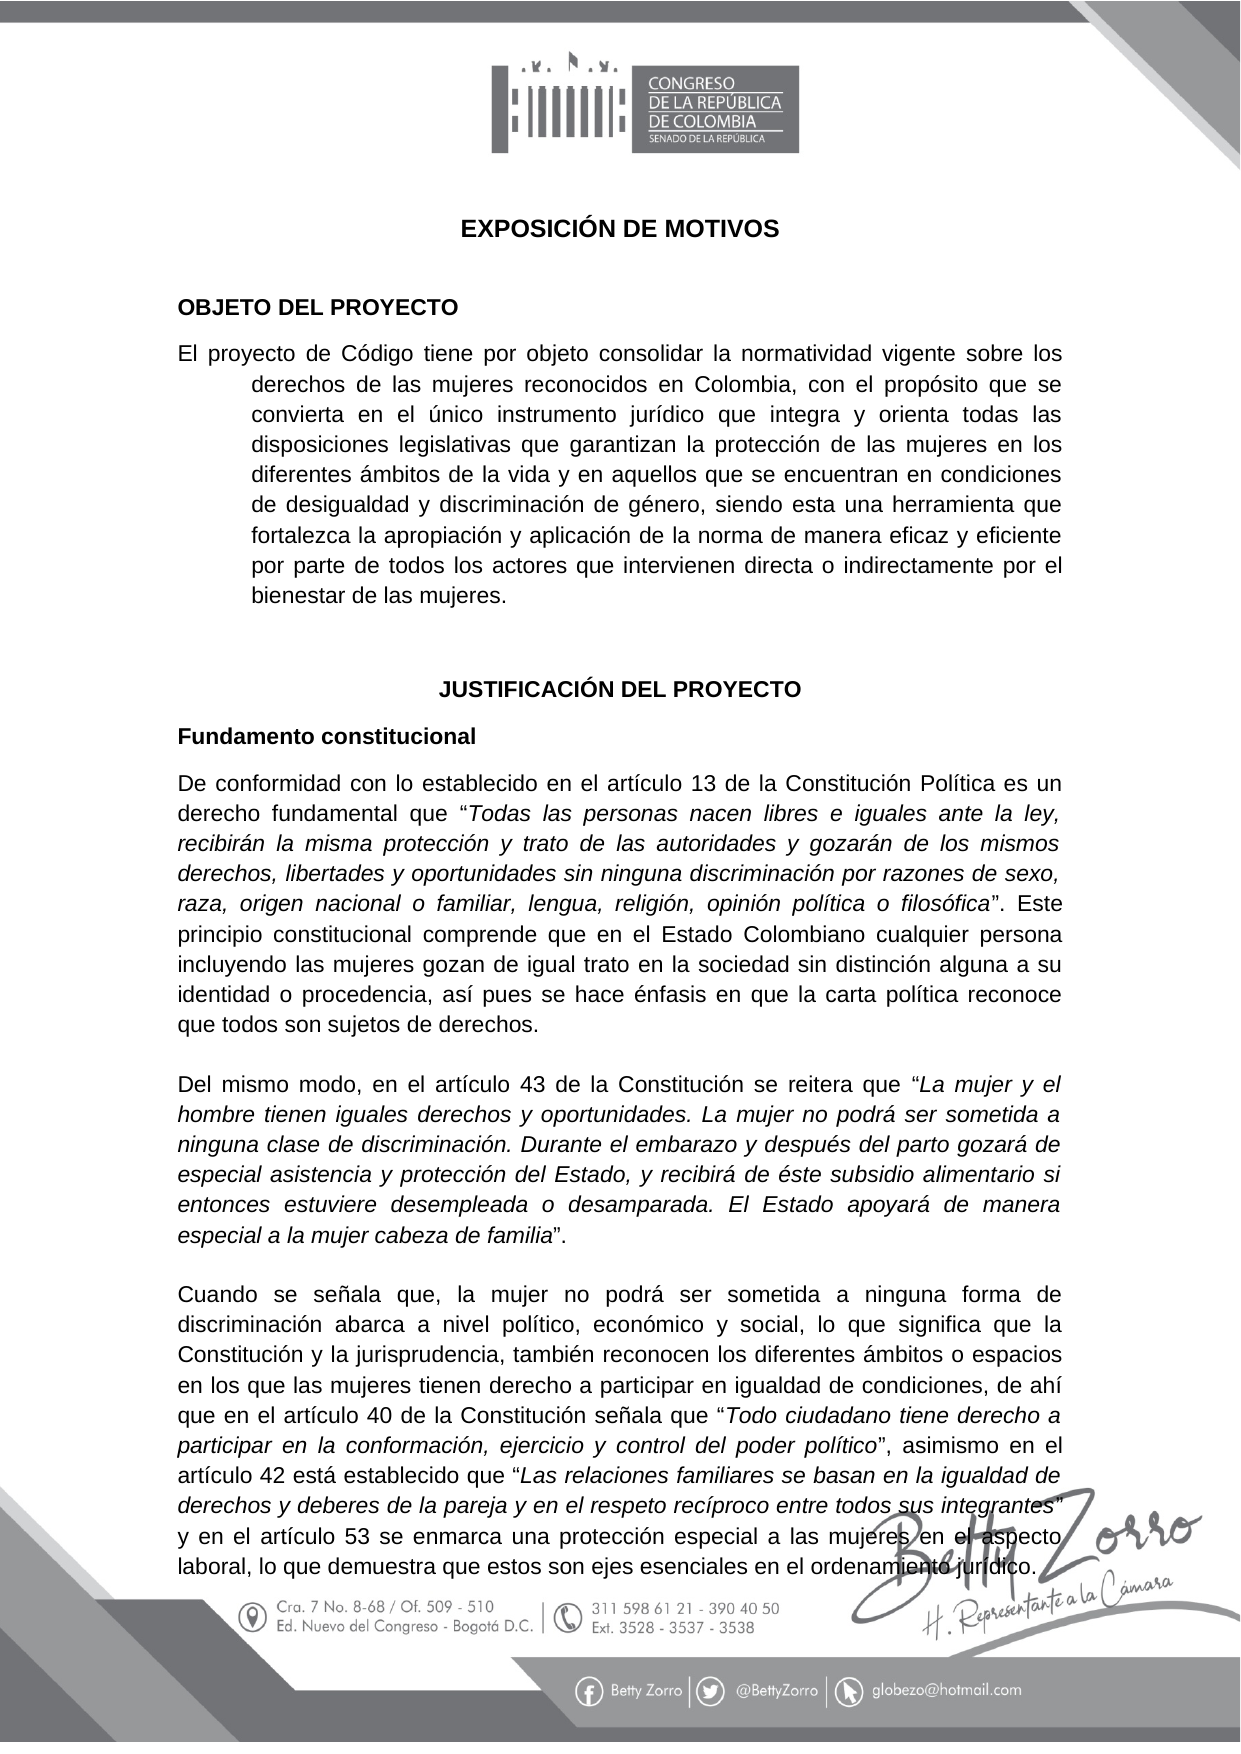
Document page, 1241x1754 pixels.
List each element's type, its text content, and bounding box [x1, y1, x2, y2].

text Del mismo modo, en el artículo 43 de la Constitución se reitera que “La mujer y el hombre tienen iguales derechos y oportunidades. La mujer no podrá ser sometida a ninguna clase de discriminación. Durante el embarazo y después del parto gozará de especial asistencia y protección del Estado, y recibirá de éste subsidio alimentario si entonces estuviere desempleada o desamparada. El Estado apoyará de manera especial a la mujer cabeza de familia”. [177, 1071, 1063, 1248]
text Fundamento constitucional [177, 723, 1063, 749]
text EXPOSICIÓN DE MOTIVOS [177, 214, 1063, 242]
text JUSTIFICACIÓN DEL PROYECTO [177, 676, 1063, 702]
picture [0, 1, 1241, 1742]
text Cuando se señala que, la mujer no podrá ser sometida a ninguna forma de discriminación abarca a nivel político, económico y social, lo que significa que la Constitución y la jurisprudencia, también reconocen los diferentes ámbitos o espacios en los que las mujeres tienen derecho a participar en igualdad de condiciones, de ahí que en el artículo 40 de la Constitución señala que “Todo ciudadano tiene derecho a participar en la conformación, ejercicio y control del poder político”, asimismo en el artículo 42 está establecido que “Las relaciones familiares se basan en la igualdad de derechos y deberes de la pareja y en el respeto recíproco entre todos sus integrantes” y en el artículo 53 se enmarca una protección especial a las mujeres en el aspecto laboral, lo que demuestra que estos son ejes esenciales en el ordenamiento jurídico. [177, 1281, 1063, 1579]
text El proyecto de Código tiene por objeto consolidar la normatividad vigente sobre los derechos de las mujeres reconocidos en Colombia, con el propósito que se convierta en el único instrumento jurídico que integra y orienta todas las disposiciones legislativas que garantizan la protección de las mujeres en los diferentes ámbitos de la vida y en aquellos que se encuentran en condiciones de desigualdad y discriminación de género, siendo esta una herramienta que fortalezca la apropiación y aplicación de la norma de manera eficaz y eficiente por parte de todos los actores que intervienen directa o indirectamente por el bienestar de las mujeres. [177, 340, 1063, 608]
text De conformidad con lo establecido en el artículo 13 de la Constitución Política es un derecho fundamental que “Todas las personas nacen libres e iguales ante la ley, recibirán la misma protección y trato de las autoridades y gozarán de los mismos derechos, libertades y oportunidades sin ninguna discriminación por razones de sexo, raza, origen nacional o familiar, lengua, religión, opinión política o filosófica”. Este principio constitucional comprende que en el Estado Colombiano cualquier persona incluyendo las mujeres gozan de igual trato en la sociedad sin distinción alguna a su identidad o procedencia, así pues se hace énfasis en que la carta política reconoce que todos son sujetos de derechos. [177, 769, 1063, 1038]
text OBJETO DEL PROYECTO [177, 293, 1063, 320]
